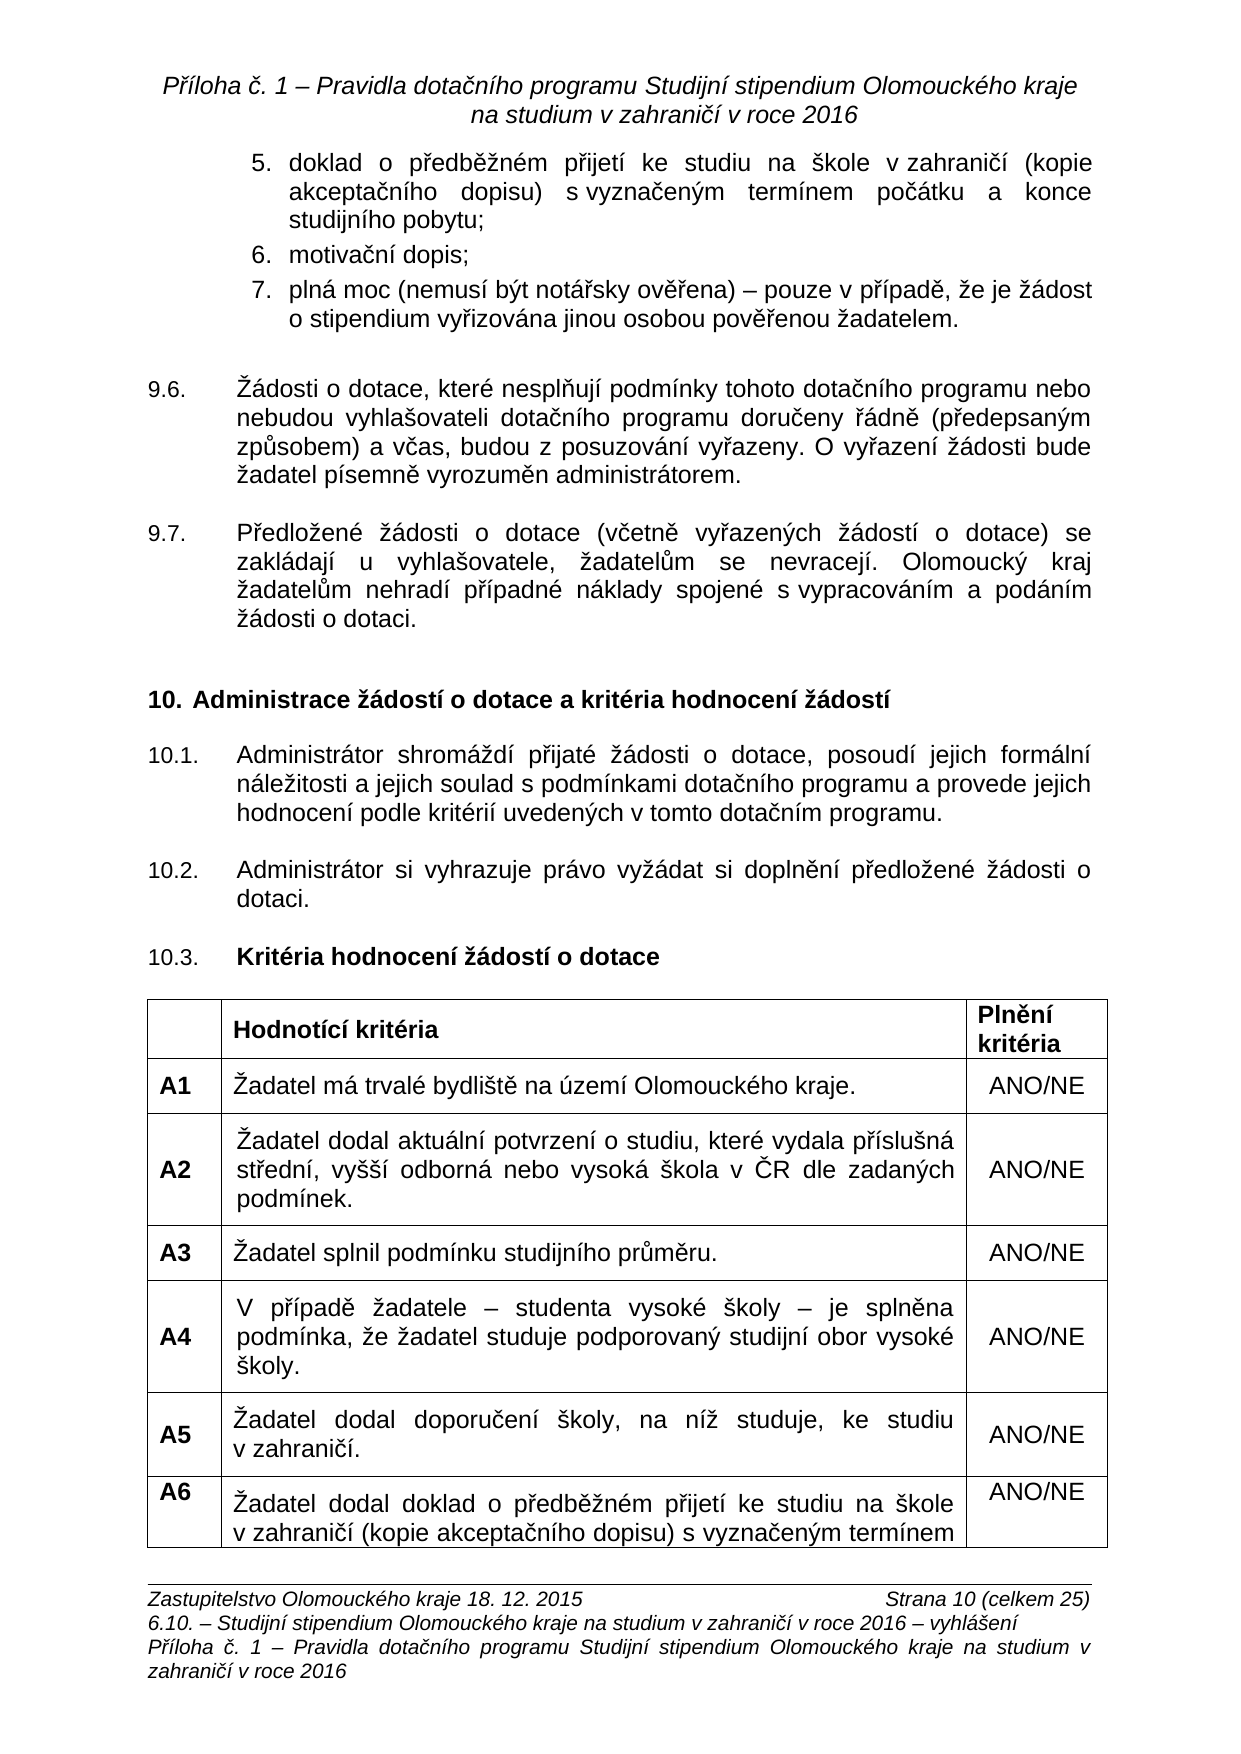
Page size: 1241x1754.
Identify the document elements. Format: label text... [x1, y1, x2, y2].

table_cell A6 [148, 1477, 221, 1547]
table_cell Žadatel splnil podmínku studijního průměru. [222, 1226, 966, 1280]
table_cell V případě žadatele – studenta vysoké školy – je splněna podmínka, že žadatel studuje podporovaný studijní obor vysoké školy. [222, 1281, 966, 1392]
table_cell ANO/NE [967, 1114, 1107, 1225]
table_cell Žadatel dodal aktuální potvrzení o studiu, které vydala příslušná střední, vyšší odborná nebo vysoká škola v ČR dle zadaných podmínek. [222, 1114, 966, 1225]
list Předložené žádosti o dotace (včetně vyřazených žádostí o dotace) se zakládají u vyhlašovatele, žadatelům se nevracejí. Olomoucký kraj žadatelům nehradí případné náklady spojené s vypracováním a podáním žádosti o dotaci. [148, 518, 1092, 633]
table_cell ANO/NE [967, 1281, 1107, 1392]
list motivační dopis; [251, 240, 1092, 269]
table_header Hodnotící kritéria [222, 1000, 966, 1058]
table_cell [222, 1477, 966, 1547]
table_header Plnění kritéria [967, 1000, 1107, 1058]
table_cell A5 [148, 1393, 221, 1476]
table_cell A1 [148, 1059, 221, 1113]
table_cell ANO/NE [967, 1059, 1107, 1113]
list plná moc (nemusí být notářsky ověřena) – pouze v případě, že je žádost o stipendium vyřizována jinou osobou pověřenou žadatelem. [251, 275, 1092, 333]
table_cell ANO/NE [967, 1477, 1107, 1547]
table_cell ANO/NE [967, 1226, 1107, 1280]
list doklad o předběžném přijetí ke studiu na škole v zahraničí (kopie akceptačního dopisu) s vyznačeným termínem počátku a konce studijního pobytu; [251, 148, 1092, 234]
list Kritéria hodnocení žádostí o dotace [148, 942, 1092, 971]
list Žádosti o dotace, které nesplňují podmínky tohoto dotačního programu nebo nebudou vyhlašovateli dotačního programu doručeny řádně (předepsaným způsobem) a včas, budou z posuzování vyřazeny. O vyřazení žádosti bude žadatel písemně vyrozuměn administrátorem. [148, 374, 1092, 489]
table_cell A3 [148, 1226, 221, 1280]
table_cell A4 [148, 1281, 221, 1392]
table_cell Žadatel dodal doporučení školy, na níž studuje, ke studiu v zahraničí. [222, 1393, 966, 1476]
list Administrace žádostí o dotace a kritéria hodnocení žádostí [148, 685, 1092, 714]
table_cell Žadatel má trvalé bydliště na území Olomouckého kraje. [222, 1059, 966, 1113]
table_cell A2 [148, 1114, 221, 1225]
table_header [148, 1000, 221, 1058]
list Administrátor shromáždí přijaté žádosti o dotace, posoudí jejich formální náležitosti a jejich soulad s podmínkami dotačního programu a provede jejich hodnocení podle kritérií uvedených v tomto dotačním programu. [148, 741, 1092, 827]
list Administrátor si vyhrazuje právo vyžádat si doplnění předložené žádosti o dotaci. [148, 856, 1092, 913]
table_cell ANO/NE [967, 1393, 1107, 1476]
